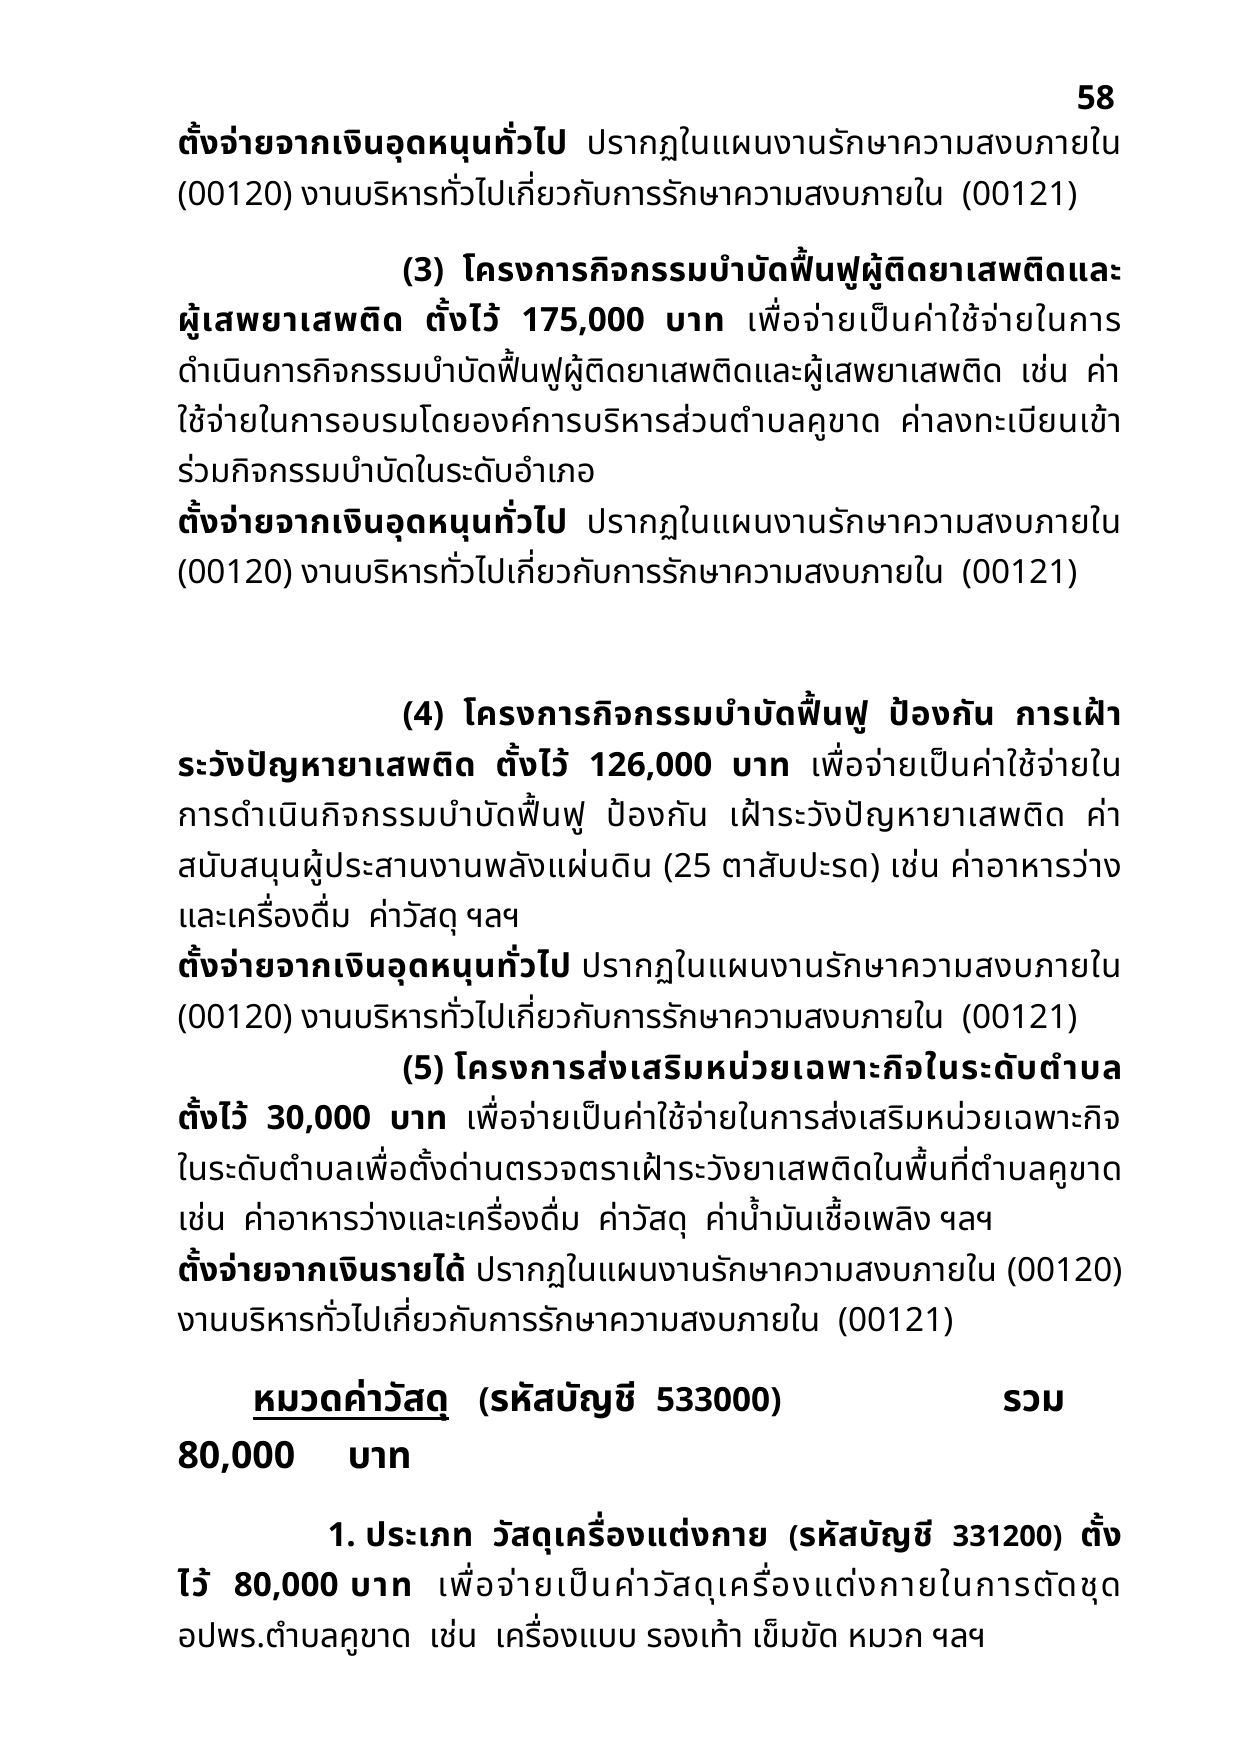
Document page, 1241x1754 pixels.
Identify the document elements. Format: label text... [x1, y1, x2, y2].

text ตั้งจ่ายจากเงินรายได้ ปรากฏในแผนงานรักษาความสงบภายใน (00120) งานบริหารทั่วไปเกี่ยวกับการรักษาความสงบภายใน (00121) [177, 1246, 1122, 1347]
text (4) โครงการกิจกรรมบำบัดฟื้นฟู ป้องกัน การเฝ้าระวังปัญหายาเสพติด ตั้งไว้ 126,000 บาท เพื่อจ่ายเป็นค่าใช้จ่ายในการดำเนินกิจกรรมบำบัดฟื้นฟู ป้องกัน เฝ้าระวังปัญหายาเสพติด ค่าสนับสนุนผู้ประสานงานพลังแผ่นดิน (25 ตาสับปะรด) เช่น ค่าอาหารว่างและเครื่องดื่ม ค่าวัสดุ ฯลฯ [177, 690, 1122, 942]
text ตั้งจ่ายจากเงินอุดหนุนทั่วไป ปรากฏในแผนงานรักษาความสงบภายใน (00120) งานบริหารทั่วไปเกี่ยวกับการรักษาความสงบภายใน (00121) [177, 498, 1122, 599]
text ตั้งจ่ายจากเงินอุดหนุนทั่วไป ปรากฏในแผนงานรักษาความสงบภายใน (00120) งานบริหารทั่วไปเกี่ยวกับการรักษาความสงบภายใน (00121) [177, 119, 1122, 220]
text หมวดค่าวัสดุ (รหัสบัญชี 533000) รวม 80,000 บาท [177, 1372, 1122, 1485]
text 1. ประเภท วัสดุเครื่องแต่งกาย (รหัสบัญชี 331200) ตั้งไว้ 80,000 บาท เพื่อจ่ายเป็นค่าวัสดุเครื่องแต่งกายในการตัดชุด อปพร.ตำบลคูขาด เช่น เครื่องแบบ รองเท้า เข็มขัด หมวก ฯลฯ [177, 1510, 1122, 1662]
text ตั้งจ่ายจากเงินอุดหนุนทั่วไป ปรากฏในแผนงานรักษาความสงบภายใน (00120) งานบริหารทั่วไปเกี่ยวกับการรักษาความสงบภายใน (00121) [177, 942, 1122, 1043]
text (3) โครงการกิจกรรมบำบัดฟื้นฟูผู้ติดยาเสพติดและผู้เสพยาเสพติด ตั้งไว้ 175,000 บาท เพื่อจ่ายเป็นค่าใช้จ่ายในการดำเนินการกิจกรรมบำบัดฟื้นฟูผู้ติดยาเสพติดและผู้เสพยาเสพติด เช่น ค่าใช้จ่ายในการอบรมโดยองค์การบริหารส่วนตำบลคูขาด ค่าลงทะเบียนเข้าร่วมกิจกรรมบำบัดในระดับอำเภอ [177, 245, 1122, 498]
text (5) โครงการส่งเสริมหน่วยเฉพาะกิจในระดับตำบล ตั้งไว้ 30,000 บาท เพื่อจ่ายเป็นค่าใช้จ่ายในการส่งเสริมหน่วยเฉพาะกิจในระดับตำบลเพื่อตั้งด่านตรวจตราเฝ้าระวังยาเสพติดในพื้นที่ตำบลคูขาด เช่น ค่าอาหารว่างและเครื่องดื่ม ค่าวัสดุ ค่าน้ำมันเชื้อเพลิง ฯลฯ [177, 1043, 1122, 1246]
